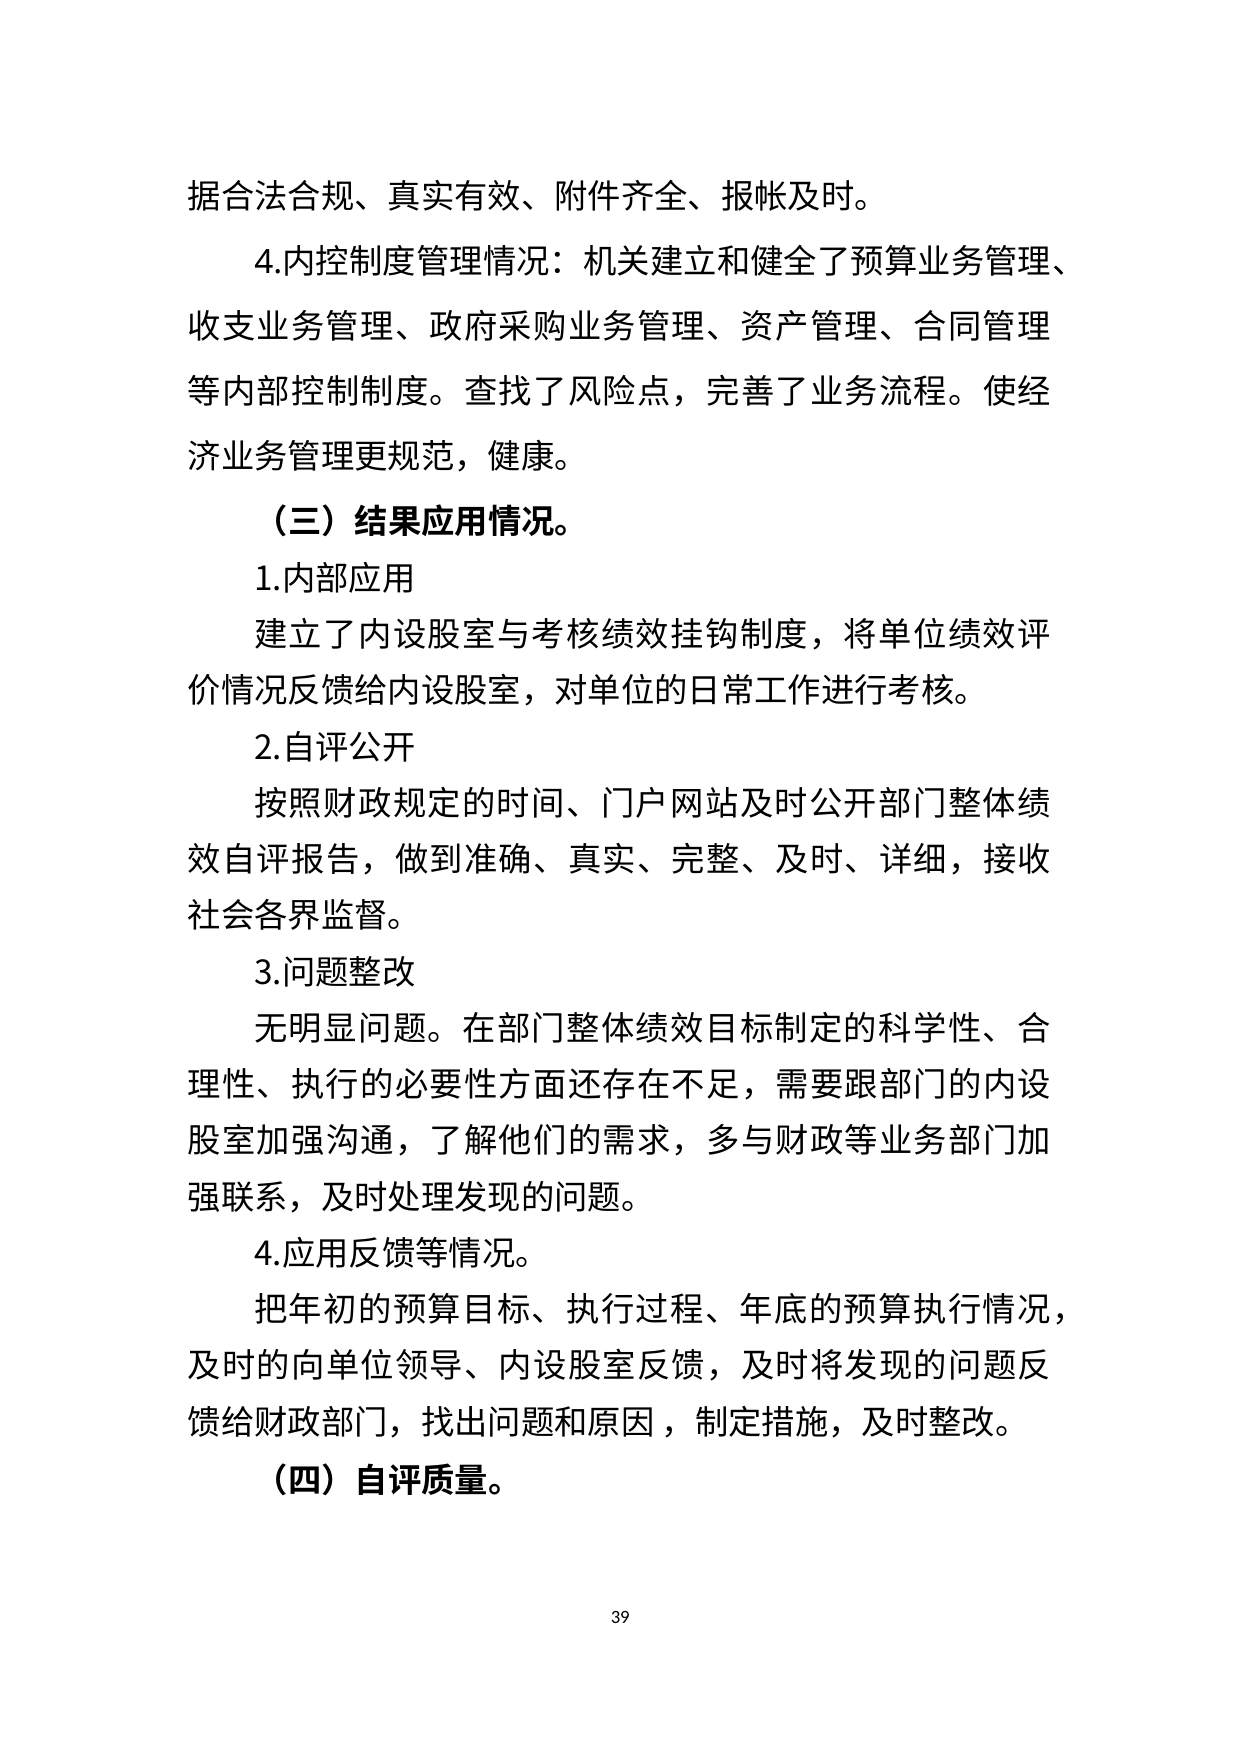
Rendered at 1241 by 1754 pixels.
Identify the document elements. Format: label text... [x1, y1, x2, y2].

text 把年初的预算目标、执行过程、年底的预算执行情况，及时的向单位领导、内设股室反馈，及时将发现的问题反馈给财政部门，找出问题和原因 ，制定措施，及时整改。 [187, 1277, 1053, 1445]
text （三）结果应用情况。 [187, 487, 1053, 545]
list 自评质量。 [187, 1445, 1053, 1504]
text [187, 162, 1053, 227]
text 1.内部应用 [187, 545, 1053, 602]
text 4.应用反馈等情况。 [187, 1220, 1053, 1277]
text 按照财政规定的时间、门户网站及时公开部门整体绩效自评报告，做到准确、真实、完整、及时、详细，接收社会各界监督。 [187, 770, 1053, 939]
text 2.自评公开 [187, 714, 1053, 770]
text 建立了内设股室与考核绩效挂钩制度，将单位绩效评价情况反馈给内设股室，对单位的日常工作进行考核。 [187, 602, 1053, 714]
text 3.问题整改 [187, 939, 1053, 995]
text 无明显问题。在部门整体绩效目标制定的科学性、合理性、执行的必要性方面还存在不足，需要跟部门的内设股室加强沟通，了解他们的需求，多与财政等业务部门加强联系，及时处理发现的问题。 [187, 995, 1053, 1220]
text 4.内控制度管理情况：机关建立和健全了预算业务管理、收支业务管理、政府采购业务管理、资产管理、合同管理等内部控制制度。查找了风险点，完善了业务流程。使经济业务管理更规范，健康。 [187, 227, 1053, 487]
